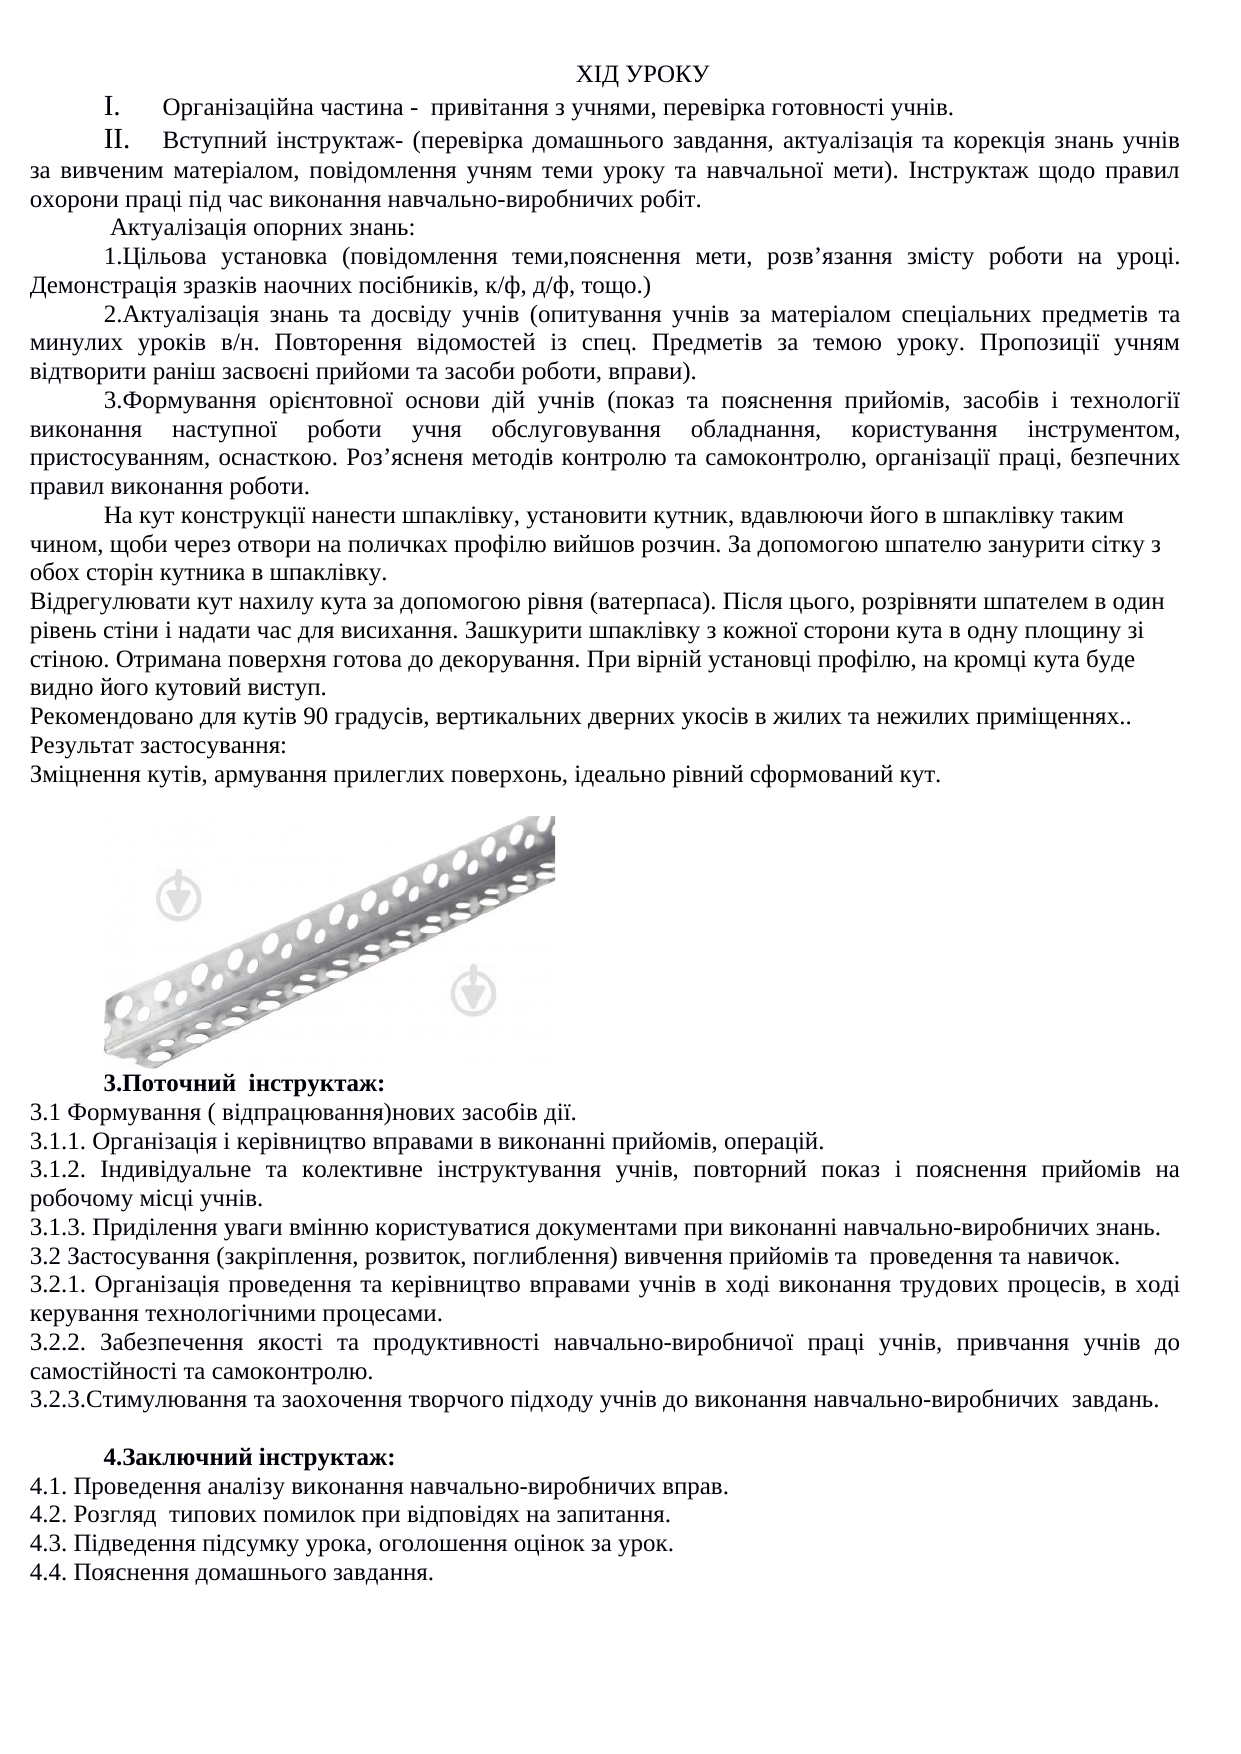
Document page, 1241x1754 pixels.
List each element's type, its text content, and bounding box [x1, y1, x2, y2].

text 3.2 Застосування (закріплення, розвиток, поглиблення) вивчення прийомів та проведення та навичок. [29, 1241, 1181, 1269]
text 3.2.3.Стимулювання та заохочення творчого підходу учнів до виконання навчально-виробничих завдань. [29, 1384, 1181, 1413]
text 2.Актуалізація знань та досвіду учнів (опитування учнів за матеріалом спеціальних предметів та минулих уроків в/н. Повторення відомостей із спец. Предметів за темою уроку. Пропозиції учням відтворити раніш засвоєні прийоми та засоби роботи, вправи). [29, 299, 1181, 385]
text 3.1 Формування ( відпрацювання)нових засобів дії. [29, 1097, 1181, 1126]
text На кут конструкції нанести шпаклівку, установити кутник, вдавлюючи його в шпаклівку таким чином, щоби через отвори на поличках профілю вийшов розчин. За допомогою шпателю занурити сітку з обох сторін кутника в шпаклівку. Відрегулювати кут нахилу кута за допомогою рівня (ватерпаса). Після цього, розрівняти шпателем в один рівень стіни і надати час для висихання. Зашкурити шпаклівку з кожної сторони кута в одну площину зі стіною. Отримана поверхня готова до декорування. При вірній установці профілю, на кромці кута буде видно його кутовий виступ. Рекомендовано для кутів 90 градусів, вертикальних дверних укосів в жилих та нежилих приміщеннях.. Результат застосування: Зміцнення кутів, армування прилеглих поверхонь, ідеально рівний сформований кут. [29, 500, 1181, 787]
text 3.2.1. Організація проведення та керівництво вправами учнів в ході виконання трудових процесів, в ході керування технологічними процесами. [29, 1269, 1181, 1327]
text 4.4. Пояснення домашнього завдання. [29, 1557, 1181, 1586]
text 4.3. Підведення підсумку урока, оголошення оцінок за урок. [29, 1528, 1181, 1557]
text 1.Цільова установка (повідомлення теми,пояснення мети, розв’язання змісту роботи на уроці. Демонстрація зразків наочних посібників, к/ф, д/ф, тощо.) [29, 241, 1181, 299]
text 3.Формування орієнтовної основи дій учнів (показ та пояснення прийомів, засобів і технології виконання наступної роботи учня обслуговування обладнання, користування інструментом, пристосуванням, оснасткою. Роз’ясненя методів контролю та самоконтролю, організації праці, безпечних правил виконання роботи. [29, 385, 1181, 500]
text 3.1.1. Організація і керівництво вправами в виконанні прийомів, операцій. [29, 1126, 1181, 1154]
text 3.1.2. Індивідуальне та колективне інструктування учнів, повторний показ і пояснення прийомів на робочому місці учнів. [29, 1154, 1181, 1212]
text 4.Заключний інструктаж: [29, 1442, 1181, 1471]
text 4.1. Проведення аналізу виконання навчально-виробничих вправ. [29, 1471, 1181, 1499]
text 3.Поточний інструктаж: [29, 1068, 1181, 1097]
list Організаційна частина - привітання з учнями, перевірка готовності учнів. [29, 88, 1181, 121]
text Актуалізація опорних знань: [29, 212, 1181, 241]
text 4.2. Розгляд типових помилок при відповідях на запитання. [29, 1499, 1181, 1528]
text ХІД УРОКУ [29, 59, 1181, 88]
text 3.2.2. Забезпечення якості та продуктивності навчально-виробничої праці учнів, привчання учнів до самостійності та самоконтролю. [29, 1327, 1181, 1384]
list Вступний інструктаж- (перевірка домашнього завдання, актуалізація та корекція знань учнів за вивченим матеріалом, повідомлення учням теми уроку та навчальної мети). Інструктаж щодо правил охорони праці під час виконання навчально-виробничих робіт. [29, 121, 1181, 212]
picture [103, 816, 555, 1069]
text 3.1.3. Приділення уваги вмінню користуватися документами при виконанні навчально-виробничих знань. [29, 1212, 1181, 1241]
